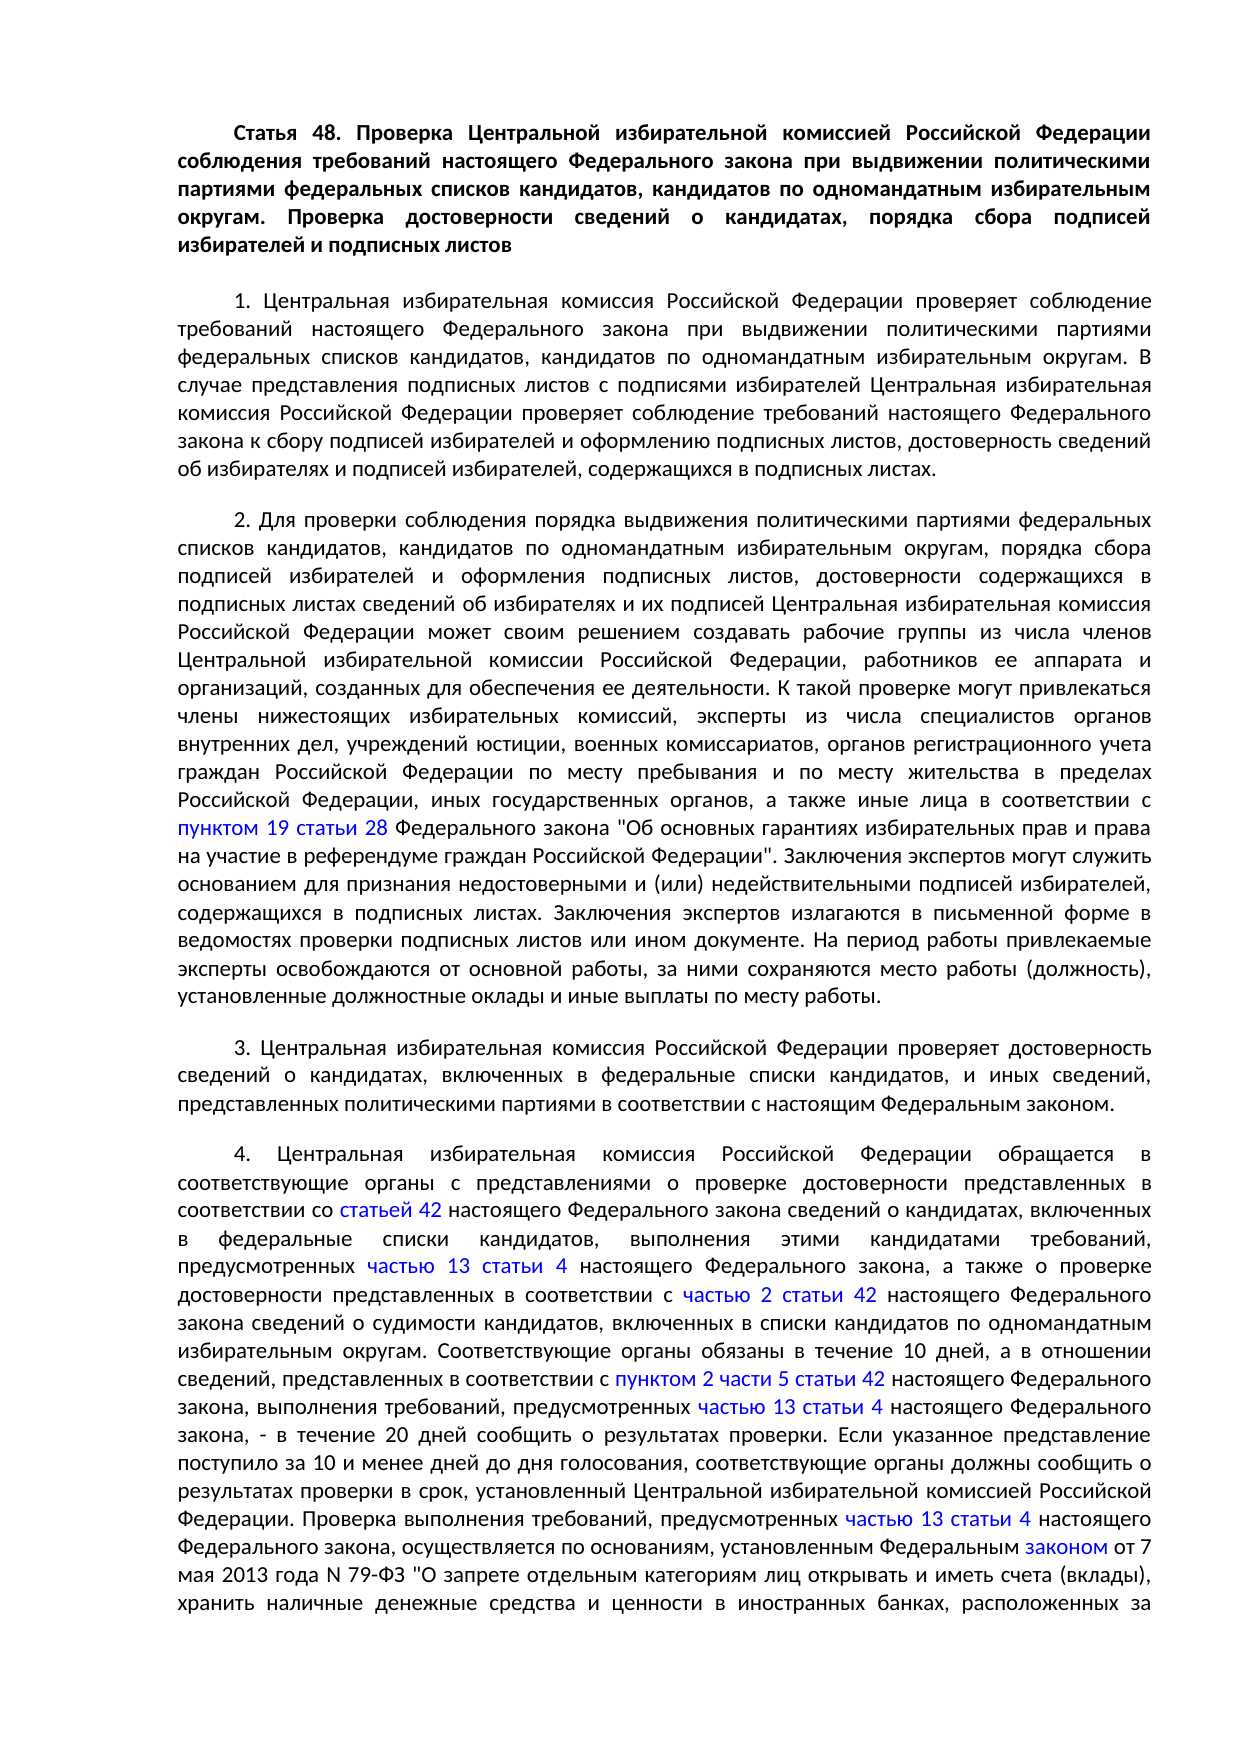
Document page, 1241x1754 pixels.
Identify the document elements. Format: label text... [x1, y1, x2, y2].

text 1. Центральная избирательная комиссия Российской Федерации проверяет соблюдение требований настоящего Федерального закона при выдвижении политическими партиями федеральных списков кандидатов, кандидатов по одномандатным избирательным округам. В случае представления подписных листов с подписями избирателей Центральная избирательная комиссия Российской Федерации проверяет соблюдение требований настоящего Федерального закона к сбору подписей избирателей и оформлению подписных листов, достоверность сведений об избирателях и подписей избирателей, содержащихся в подписных листах. [177, 286, 1152, 482]
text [177, 1139, 1152, 1616]
text 3. Центральная избирательная комиссия Российской Федерации проверяет достоверность сведений о кандидатах, включенных в федеральные списки кандидатов, и иных сведений, представленных политическими партиями в соответствии с настоящим Федеральным законом. [177, 1033, 1152, 1117]
title Статья 48. Проверка Центральной избирательной комиссией Российской Федерации соблюдения требований настоящего Федерального закона при выдвижении политическими партиями федеральных списков кандидатов, кандидатов по одномандатным избирательным округам. Проверка достоверности сведений о кандидатах, порядка сбора подписей избирателей и подписных листов [177, 118, 1152, 258]
text 2. Для проверки соблюдения порядка выдвижения политическими партиями федеральных списков кандидатов, кандидатов по одномандатным избирательным округам, порядка сбора подписей избирателей и оформления подписных листов, достоверности содержащихся в подписных листах сведений об избирателях и их подписей Центральная избирательная комиссия Российской Федерации может своим решением создавать рабочие группы из числа членов Центральной избирательной комиссии Российской Федерации, работников ее аппарата и организаций, созданных для обеспечения ее деятельности. К такой проверке могут привлекаться члены нижестоящих избирательных комиссий, эксперты из числа специалистов органов внутренних дел, учреждений юстиции, военных комиссариатов, органов регистрационного учета граждан Российской Федерации по месту пребывания и по месту жительства в пределах Российской Федерации, иных государственных органов, а также иные лица в соответствии с пунктом 19 статьи 28 Федерального закона "Об основных гарантиях избирательных прав и права на участие в референдуме граждан Российской Федерации". Заключения экспертов могут служить основанием для признания недостоверными и (или) недействительными подписей избирателей, содержащихся в подписных листах. Заключения экспертов излагаются в письменной форме в ведомостях проверки подписных листов или ином документе. На период работы привлекаемые эксперты освобождаются от основной работы, за ними сохраняются место работы (должность), установленные должностные оклады и иные выплаты по месту работы. [177, 505, 1152, 1010]
